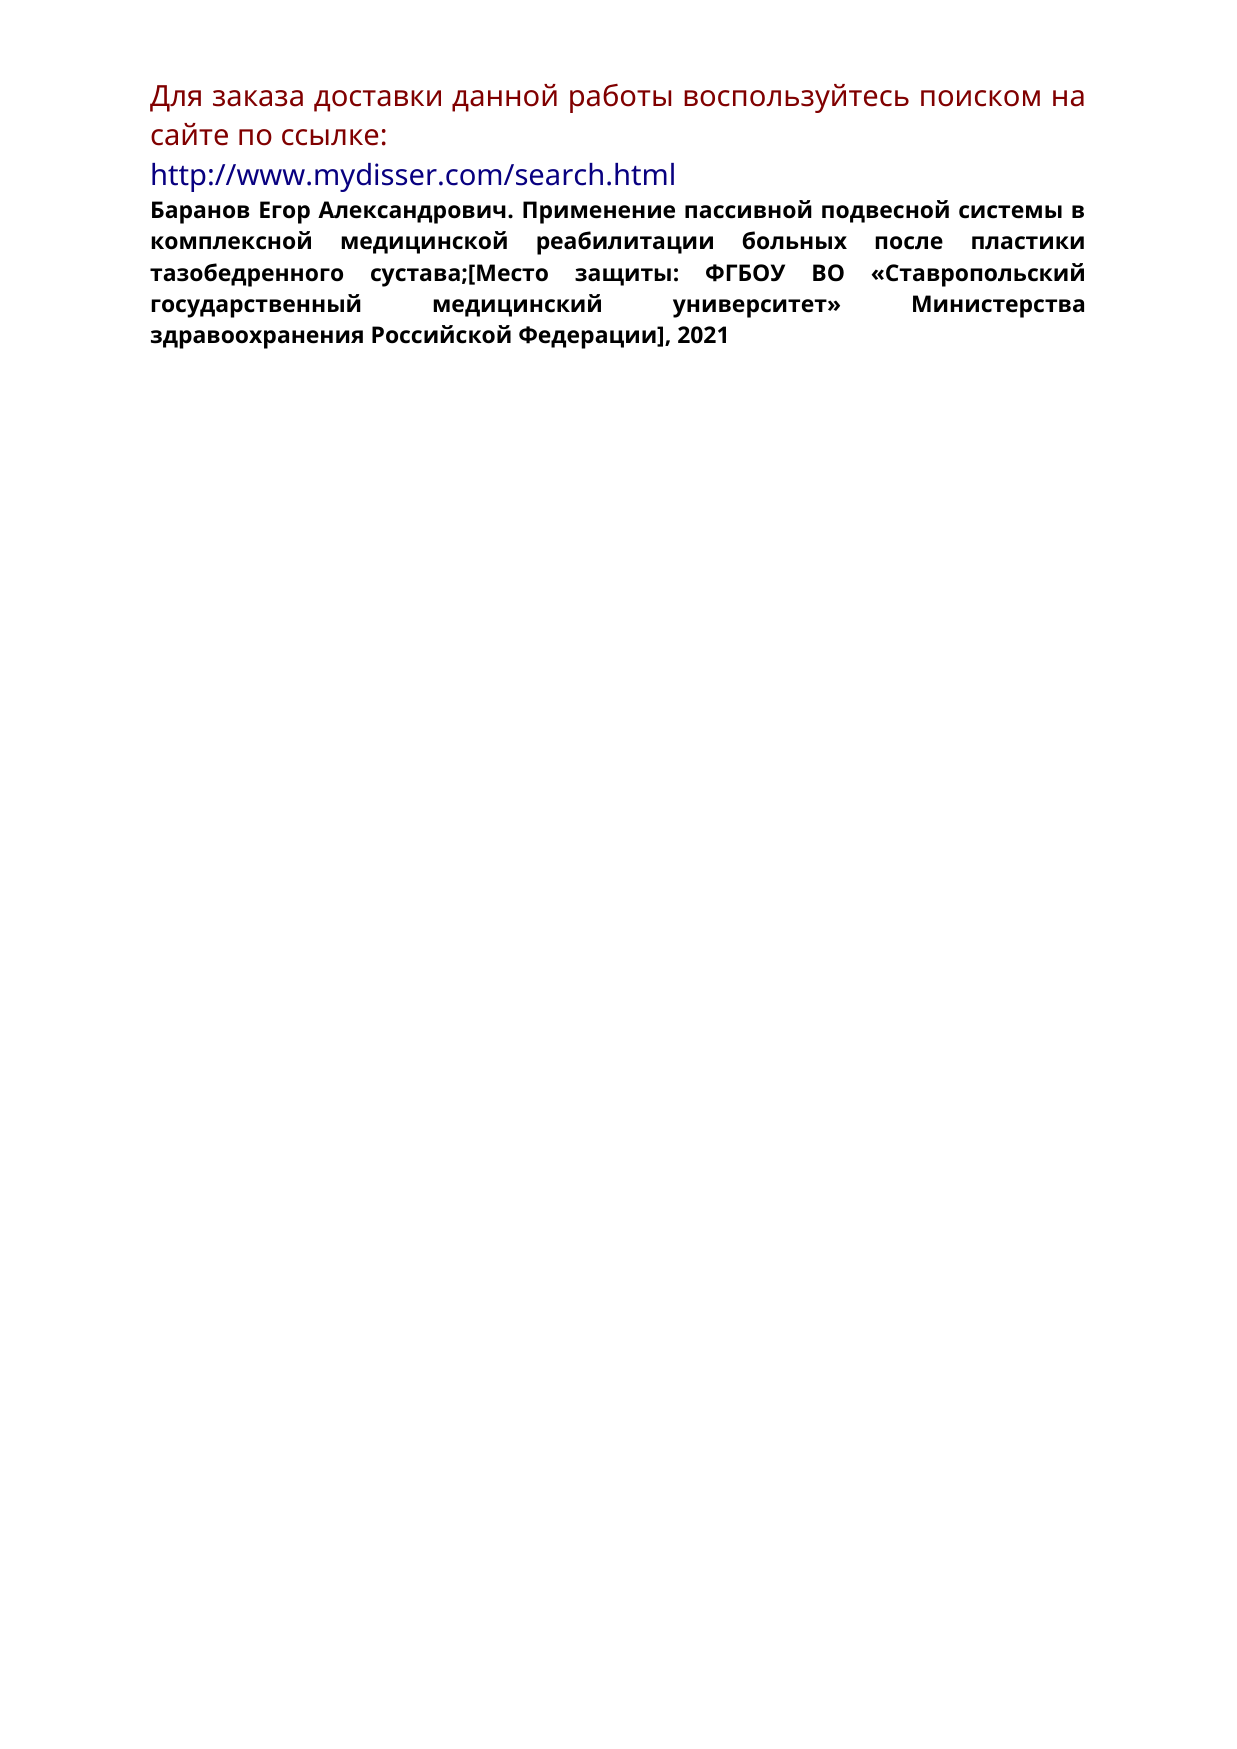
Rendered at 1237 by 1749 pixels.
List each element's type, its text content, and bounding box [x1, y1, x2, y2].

text Баранов Егор Александрович. Применение пассивной подвесной системы в комплексной медицинской реабилитации больных после пластики тазобедренного сустава;[Место защиты: ФГБОУ ВО «Ставропольский государственный медицинский университет» Министерства здравоохранения Российской Федерации], 2021 [150, 194, 1086, 350]
